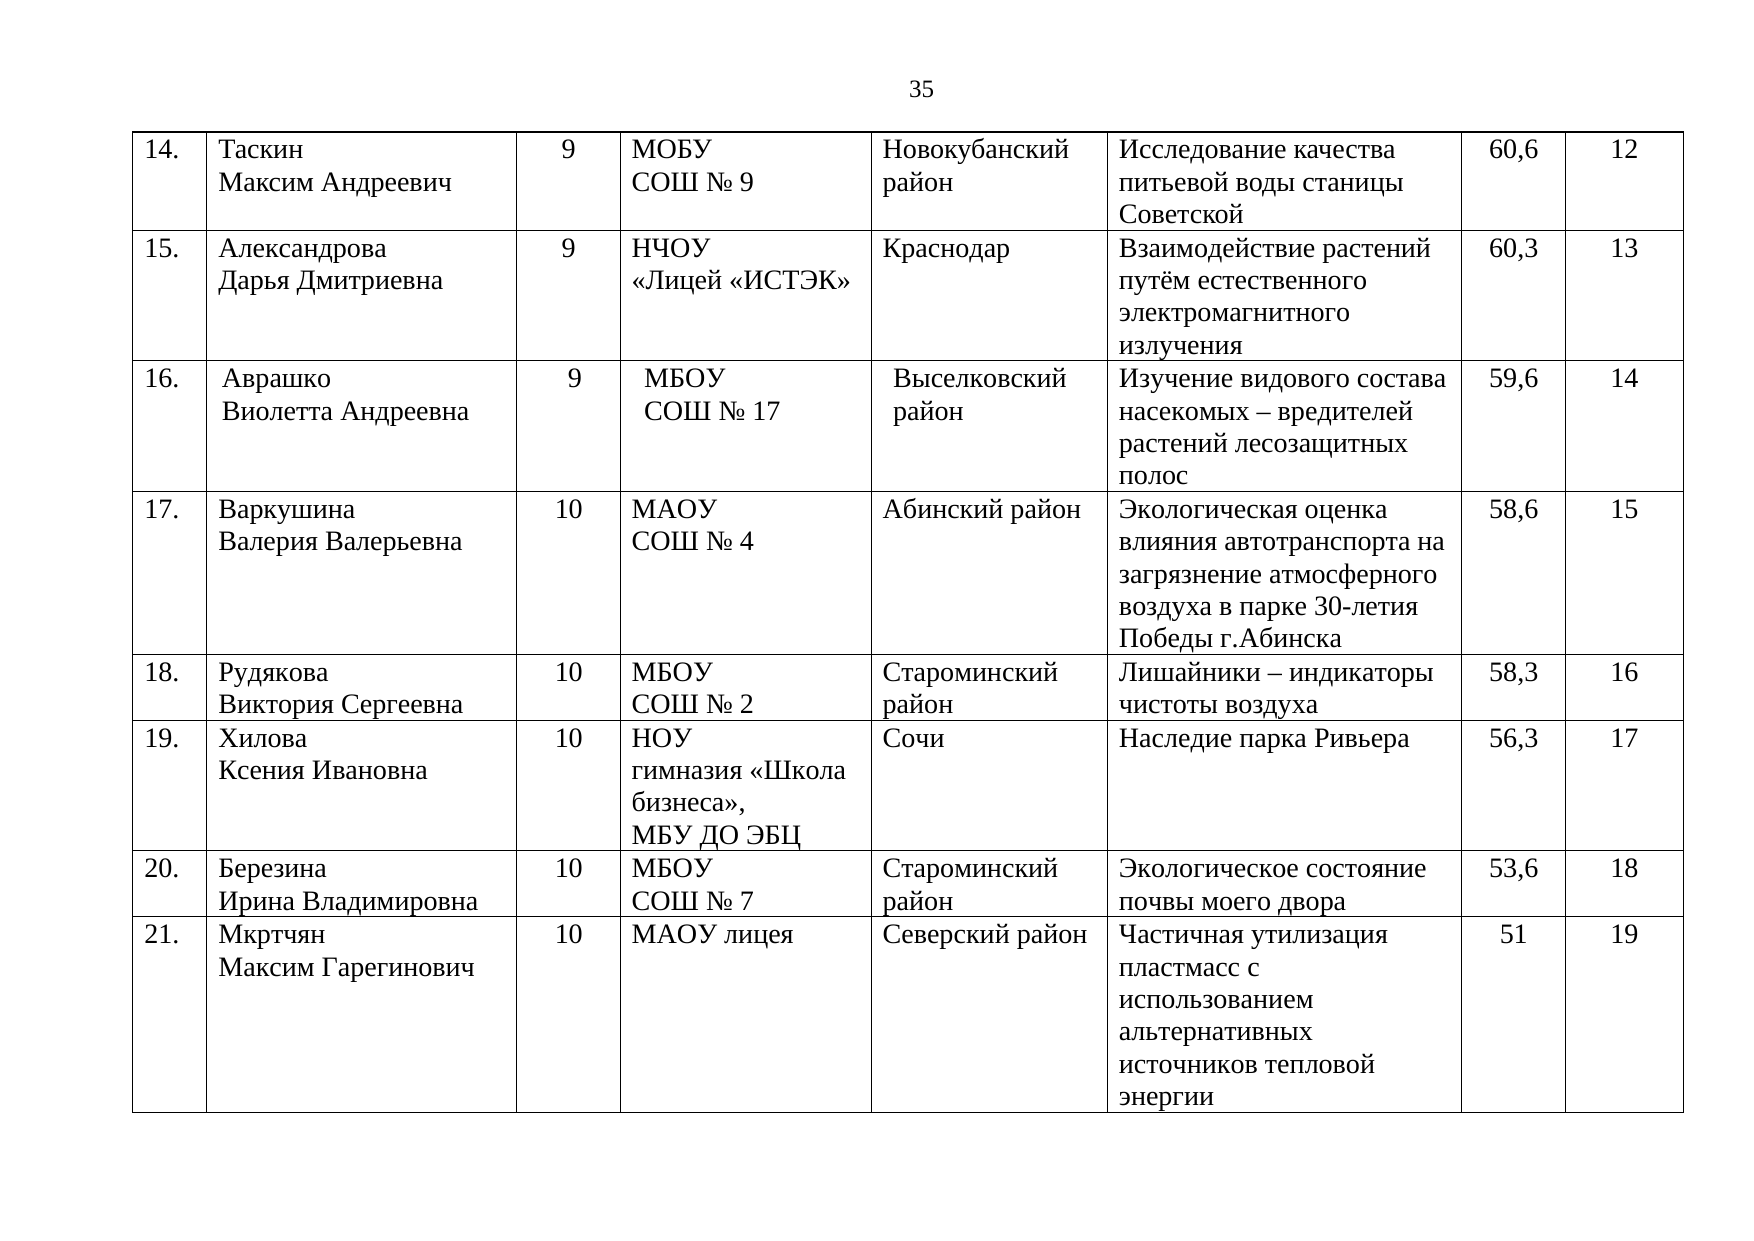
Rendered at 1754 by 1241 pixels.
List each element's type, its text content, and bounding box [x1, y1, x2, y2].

table_cell Лишайники – индикаторы чистоты воздуха [1108, 655, 1461, 720]
table_cell 17 [1566, 721, 1683, 850]
table_cell Сочи [872, 721, 1107, 850]
table_cell 58,6 [1462, 492, 1565, 654]
table_cell Исследование качества питьевой воды станицы Советской [1108, 133, 1461, 229]
table_cell 12 [1566, 133, 1683, 229]
table_cell 10 [517, 655, 620, 720]
table_cell [133, 133, 206, 229]
table_cell МАОУ СОШ № 4 [621, 492, 871, 654]
table_cell 58,3 [1462, 655, 1565, 720]
table_cell МБОУ СОШ № 7 [621, 851, 871, 916]
table_cell Староминский район [872, 655, 1107, 720]
table_cell Аврашко Виолетта Андреевна [207, 361, 516, 491]
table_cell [207, 917, 516, 1112]
table_cell Выселковский район [872, 361, 1107, 491]
table_cell 60,3 [1462, 231, 1565, 360]
table_cell 53,6 [1462, 851, 1565, 916]
table_cell 18 [1566, 851, 1683, 916]
table_cell МБОУ СОШ № 17 [621, 361, 871, 491]
table_cell Староминский район [872, 851, 1107, 916]
table_cell 60,6 [1462, 133, 1565, 229]
table_cell Абинский район [872, 492, 1107, 654]
table_cell НОУ гимназия «Школа бизнеса», МБУ ДО ЭБЦ [621, 721, 871, 850]
table_cell [133, 492, 206, 654]
table_cell Наследие парка Ривьера [1108, 721, 1461, 850]
table_cell Экологическое состояние почвы моего двора [1108, 851, 1461, 916]
table_cell 9 [517, 361, 620, 491]
table_cell [133, 721, 206, 850]
table_cell МБОУ СОШ № 2 [621, 655, 871, 720]
table_cell МАОУ лицея [621, 917, 871, 1112]
table_cell [133, 231, 206, 360]
table_cell Северский район [872, 917, 1107, 1112]
table_cell 9 [517, 231, 620, 360]
table_cell 59,6 [1462, 361, 1565, 491]
table_cell [133, 361, 206, 491]
table_cell Краснодар [872, 231, 1107, 360]
table_cell [133, 655, 206, 720]
table_cell НЧОУ «Лицей «ИСТЭК» [621, 231, 871, 360]
table_cell 13 [1566, 231, 1683, 360]
table_cell [133, 917, 206, 1112]
table_cell Рудякова Виктория Сергеевна [207, 655, 516, 720]
table_cell 10 [517, 492, 620, 654]
table_cell Взаимодействие растений путём естественного электромагнитного излучения [1108, 231, 1461, 360]
table_cell 9 [517, 133, 620, 229]
table_cell Таскин Максим Андреевич [207, 133, 516, 229]
table_cell Экологическая оценка влияния автотранспорта на загрязнение атмосферного воздуха в парке 30-летия Победы г.Абинска [1108, 492, 1461, 654]
table_cell Изучение видового состава насекомых – вредителей растений лесозащитных полос [1108, 361, 1461, 491]
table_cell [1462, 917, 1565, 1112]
table_cell 10 [517, 917, 620, 1112]
table_cell Березина Ирина Владимировна [207, 851, 516, 916]
table_cell 14 [1566, 361, 1683, 491]
table_cell МОБУ СОШ № 9 [621, 133, 871, 229]
table_cell Новокубанский район [872, 133, 1107, 229]
table_cell [133, 851, 206, 916]
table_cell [1108, 917, 1461, 1112]
table_cell Хилова Ксения Ивановна [207, 721, 516, 850]
table_cell 10 [517, 851, 620, 916]
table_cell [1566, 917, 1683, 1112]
table_cell Александрова Дарья Дмитриевна [207, 231, 516, 360]
table_cell 16 [1566, 655, 1683, 720]
table_cell 15 [1566, 492, 1683, 654]
table_cell Варкушина Валерия Валерьевна [207, 492, 516, 654]
table_cell 56,3 [1462, 721, 1565, 850]
table_cell 10 [517, 721, 620, 850]
